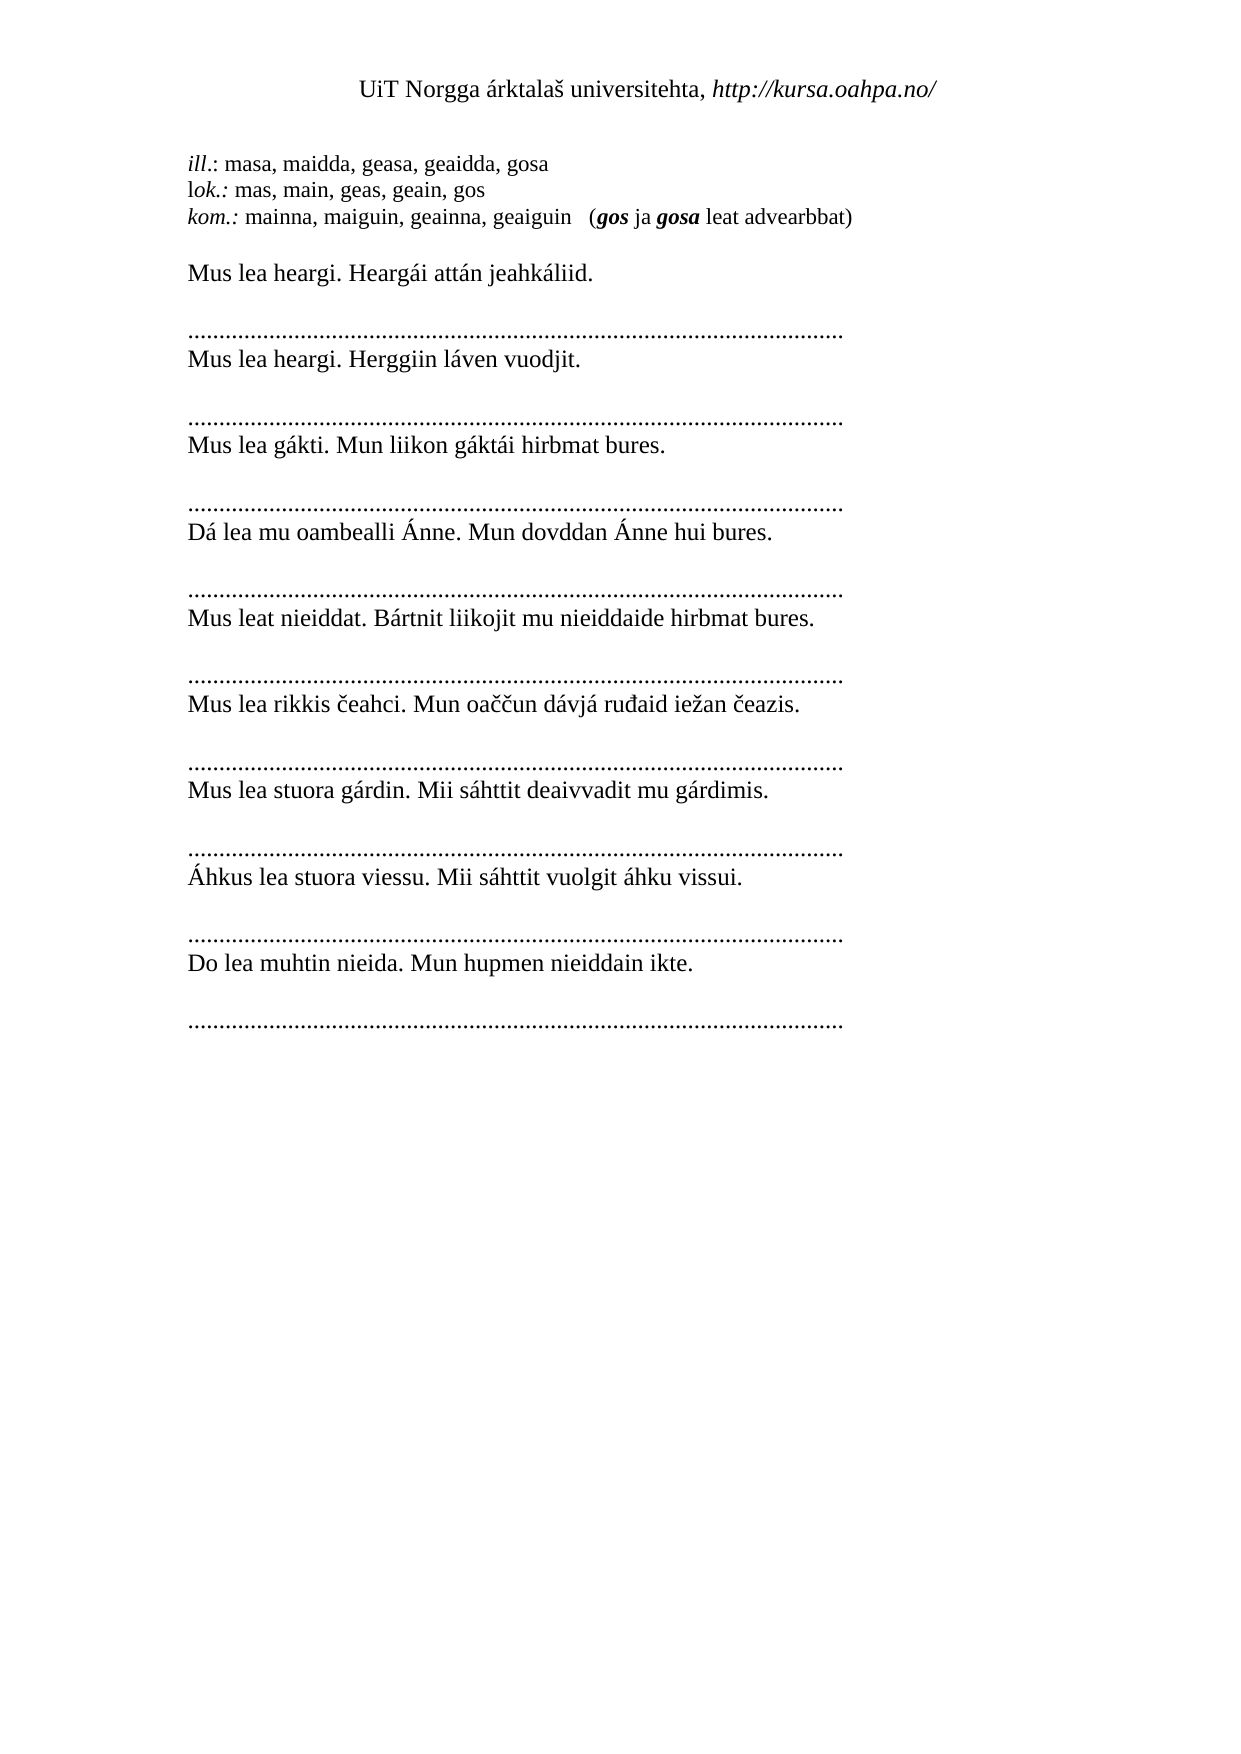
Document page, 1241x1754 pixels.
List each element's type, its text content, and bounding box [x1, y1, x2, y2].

text Do lea muhtin nieida. Mun hupmen nieiddain ikte. [187, 948, 1053, 977]
text kom.: mainna, maiguin, geainna, geaiguin (gos ja gosa leat advearbbat) [187, 203, 1053, 229]
text Áhkus lea stuora viessu. Mii sáhttit vuolgit áhku vissui. [187, 862, 1053, 890]
text ill.: masa, maidda, geasa, geaidda, gosa [187, 150, 1053, 176]
text ......................................................................................................... [187, 402, 1053, 430]
text lok.: mas, main, geas, geain, gos [187, 176, 1053, 203]
text Mus lea rikkis čeahci. Mun oaččun dávjá ruđaid iežan čeazis. [187, 689, 1053, 718]
text ......................................................................................................... [187, 574, 1053, 603]
text ......................................................................................................... [187, 488, 1053, 517]
text ......................................................................................................... [187, 1005, 1053, 1034]
text Mus lea stuora gárdin. Mii sáhttit deaivvadit mu gárdimis. [187, 775, 1053, 804]
text Mus lea heargi. Herggiin láven vuodjit. [187, 344, 1053, 373]
text ......................................................................................................... [187, 315, 1053, 344]
text Mus lea heargi. Heargái attán jeahkáliid. [187, 258, 1053, 287]
text Mus leat nieiddat. Bártnit liikojit mu nieiddaide hirbmat bures. [187, 603, 1053, 632]
text ......................................................................................................... [187, 833, 1053, 862]
text Mus lea gákti. Mun liikon gáktái hirbmat bures. [187, 430, 1053, 459]
text ......................................................................................................... [187, 747, 1053, 775]
text ......................................................................................................... [187, 919, 1053, 948]
text Dá lea mu oambealli Ánne. Mun dovddan Ánne hui bures. [187, 517, 1053, 545]
text ......................................................................................................... [187, 660, 1053, 689]
